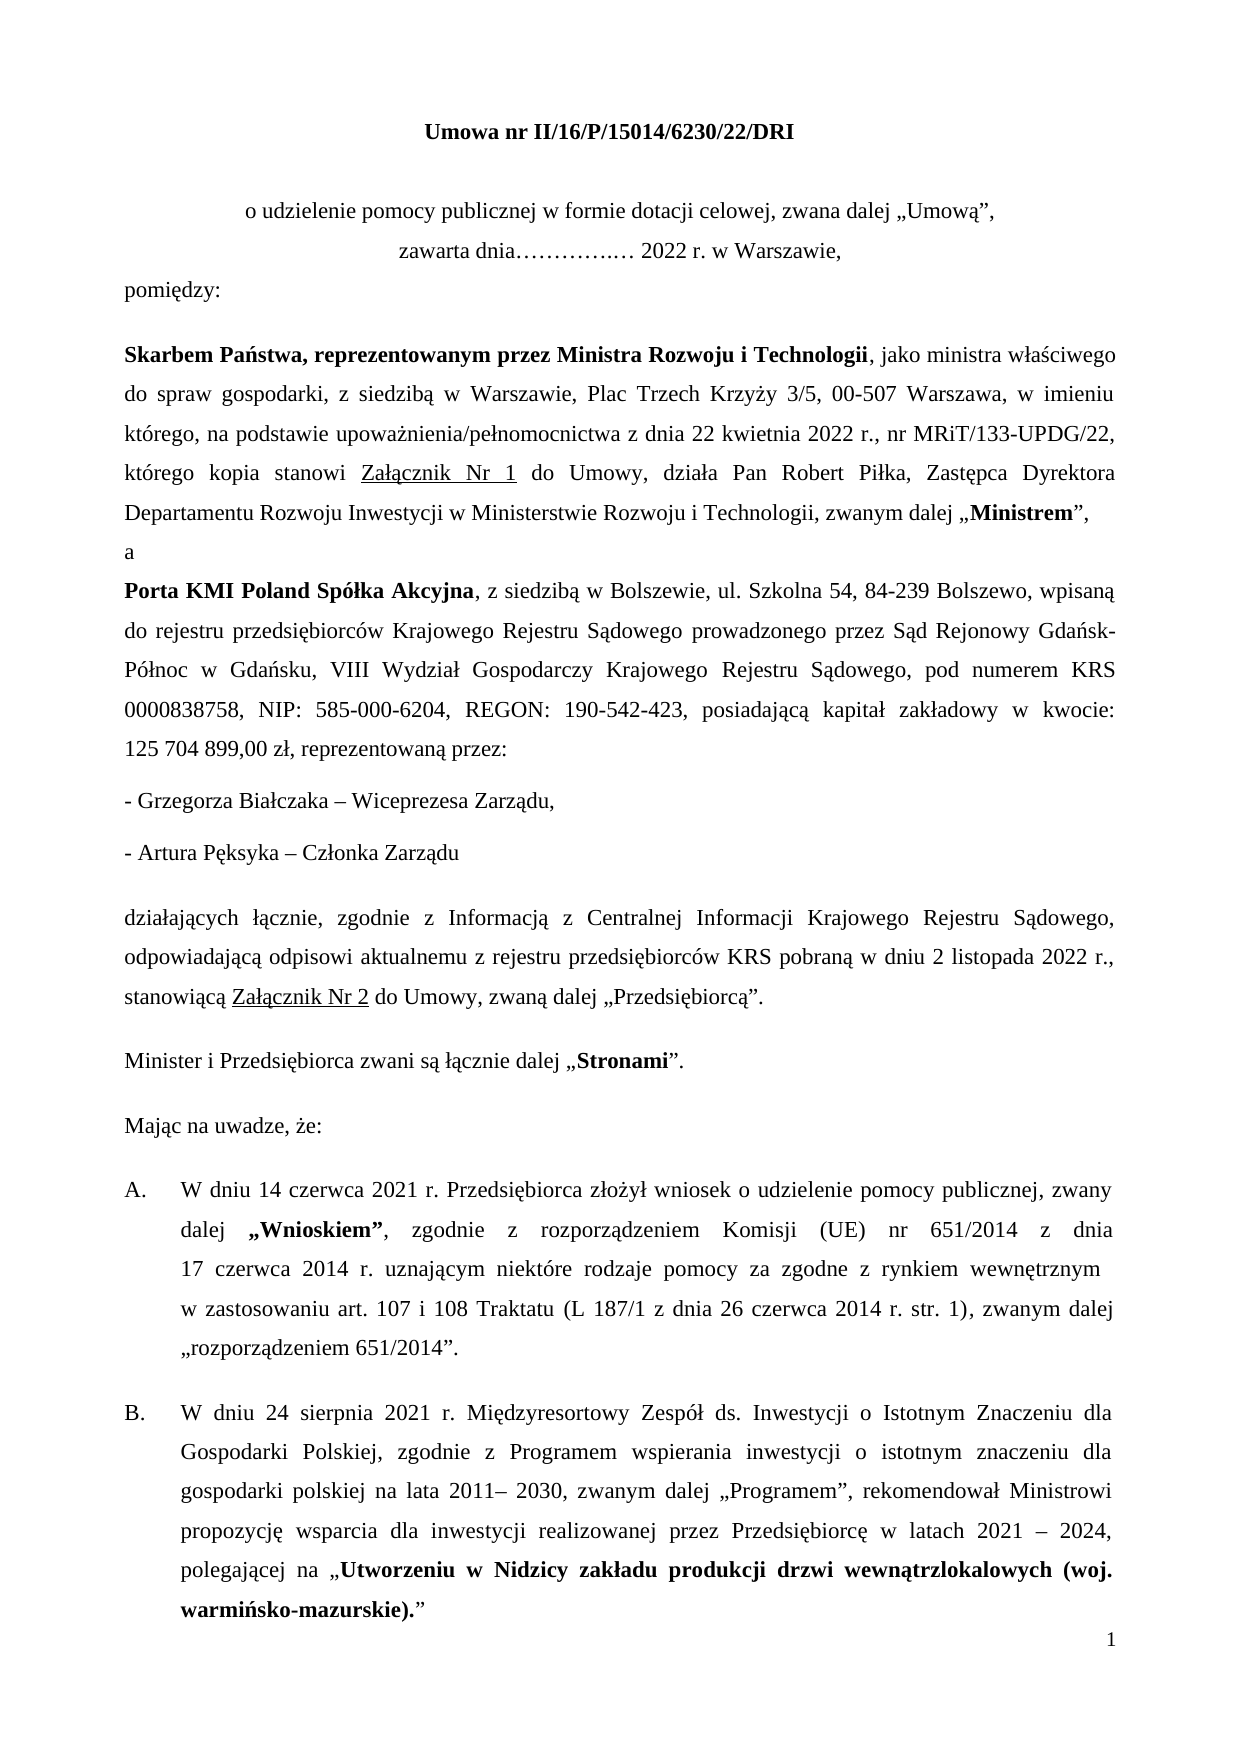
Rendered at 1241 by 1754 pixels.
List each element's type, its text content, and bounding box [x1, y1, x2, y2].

text a [124, 538, 1116, 564]
text - Artura Pęksyka – Członka Zarządu [124, 839, 1116, 866]
list W dniu 14 czerwca 2021 r. Przedsiębiorca złożył wniosek o udzielenie pomocy publicznej, zwany dalej „Wnioskiem”, zgodnie z rozporządzeniem Komisji (UE) nr 651/2014 z dnia 17 czerwca 2014 r. uznającym niektóre rodzaje pomocy za zgodne z rynkiem wewnętrznym w zastosowaniu art. 107 i 108 Traktatu (L 187/1 z dnia 26 czerwca 2014 r. str. 1), zwanym dalej „rozporządzeniem 651/2014ˮ. [124, 1176, 1114, 1361]
text Porta KMI Poland Spółka Akcyjna, z siedzibą w Bolszewie, ul. Szkolna 54, 84-239 Bolszewo, wpisaną do rejestru przedsiębiorców Krajowego Rejestru Sądowego prowadzonego przez Sąd Rejonowy Gdańsk-Północ w Gdańsku, VIII Wydział Gospodarczy Krajowego Rejestru Sądowego, pod numerem KRS 0000838758, NIP: 585-000-6204, REGON: 190-542-423, posiadającą kapitał zakładowy w kwocie: 125 704 899,00 zł, reprezentowaną przez: [124, 577, 1116, 762]
text pomiędzy: [124, 276, 1116, 302]
text Skarbem Państwa, reprezentowanym przez Ministra Rozwoju i Technologii, jako ministra właściwego do spraw gospodarki, z siedzibą w Warszawie, Plac Trzech Krzyży 3/5, 00-507 Warszawa, w imieniu którego, na podstawie upoważnienia/pełnomocnictwa z dnia 22 kwietnia 2022 r., nr MRiT/133-UPDG/22, którego kopia stanowi Załącznik Nr 1 do Umowy, działa Pan Robert Piłka, Zastępca Dyrektora Departamentu Rozwoju Inwestycji w Ministerstwie Rozwoju i Technologii, zwanym dalej „Ministrem”, [124, 341, 1116, 525]
text - Grzegorza Białczaka – Wiceprezesa Zarządu, [124, 787, 1116, 814]
list W dniu 24 sierpnia 2021 r. Międzyresortowy Zespół ds. Inwestycji o Istotnym Znaczeniu dla Gospodarki Polskiej, zgodnie z Programem wspierania inwestycji o istotnym znaczeniu dla gospodarki polskiej na lata 2011– 2030, zwanym dalej „Programem”, rekomendował Ministrowi propozycję wsparcia dla inwestycji realizowanej przez Przedsiębiorcę w latach 2021 – 2024, polegającej na „Utworzeniu w Nidzicy zakładu produkcji drzwi wewnątrzlokalowych (woj. warmińsko-mazurskie).” [124, 1399, 1114, 1622]
text zawarta dnia………….… 2022 r. w Warszawie, [124, 237, 1116, 263]
text o udzielenie pomocy publicznej w formie dotacji celowej, zwana dalej „Umową”, [124, 197, 1116, 223]
text Umowa nr II/16/P/15014/6230/22/DRI [349, 118, 1116, 144]
text Mając na uwadze, że: [124, 1112, 1116, 1138]
text Minister i Przedsiębiorca zwani są łącznie dalej „Stronami”. [124, 1047, 1116, 1074]
text działających łącznie, zgodnie z Informacją z Centralnej Informacji Krajowego Rejestru Sądowego, odpowiadającą odpisowi aktualnemu z rejestru przedsiębiorców KRS pobraną w dniu 2 listopada 2022 r., stanowiącą Załącznik Nr 2 do Umowy, zwaną dalej „Przedsiębiorcą”. [124, 904, 1116, 1009]
